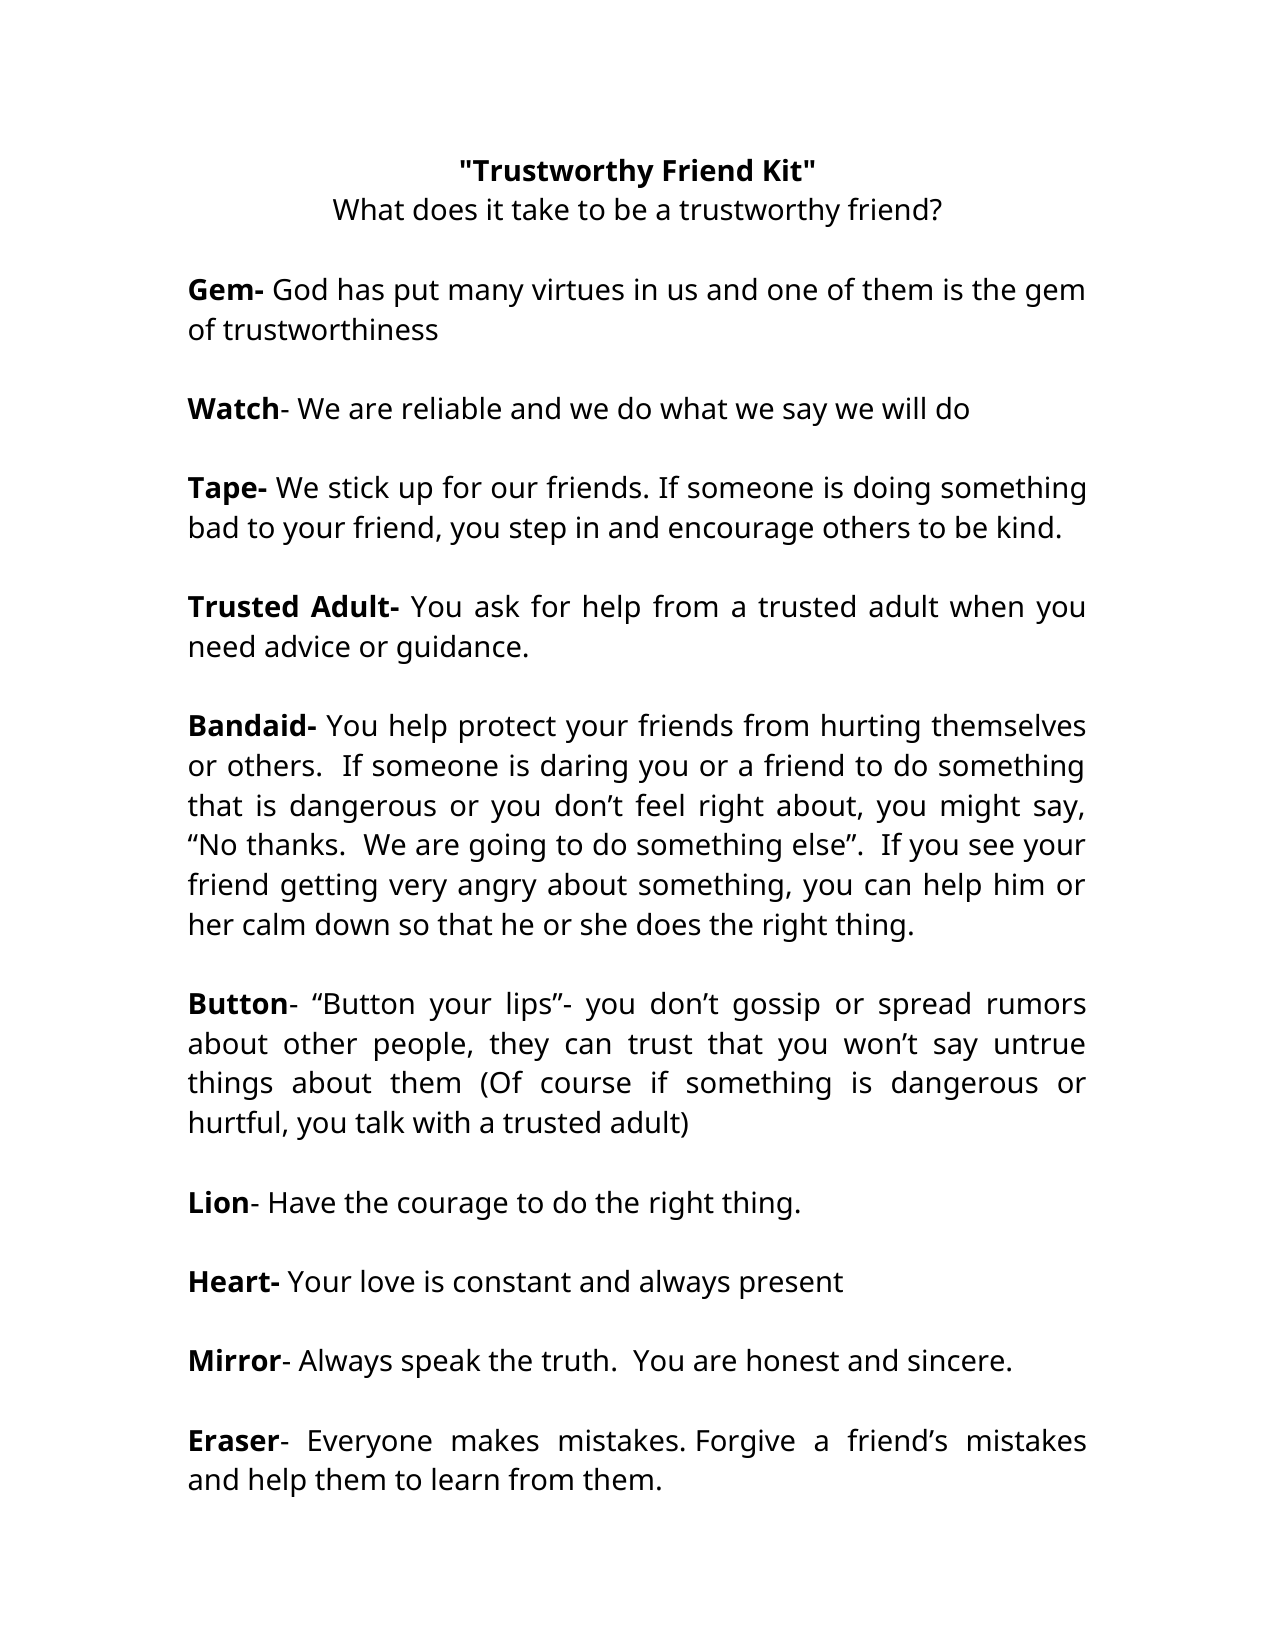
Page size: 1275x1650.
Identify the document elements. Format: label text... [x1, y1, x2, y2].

text Lion- Have the courage to do the right thing. [187, 1182, 1087, 1222]
text Gem- God has put many virtues in us and one of them is the gem of trustworthiness [187, 269, 1087, 348]
text Bandaid- You help protect your friends from hurting themselves or others. If someone is daring you or a friend to do something that is dangerous or you don’t feel right about, you might say, “No thanks. We are going to do something else”. If you see your friend getting very angry about something, you can help him or her calm down so that he or she does the right thing. [187, 706, 1087, 944]
text Trusted Adult- You ask for help from a trusted adult when you need advice or guidance. [187, 587, 1087, 666]
text Watch- We are reliable and we do what we say we will do [187, 388, 1087, 428]
text Mirror- Always speak the truth. You are honest and sincere. [187, 1341, 1087, 1380]
text Heart- Your love is constant and always present [187, 1261, 1087, 1301]
text Eraser- Everyone makes mistakes. Forgive a friend’s mistakes and help them to learn from them. [187, 1420, 1087, 1499]
text "Trustworthy Friend Kit" [187, 150, 1087, 190]
text Button- “Button your lips”- you don’t gossip or spread rumors about other people, they can trust that you won’t say untrue things about them (Of course if something is dangerous or hurtful, you talk with a trusted adult) [187, 983, 1087, 1142]
text What does it take to be a trustworthy friend? [187, 190, 1087, 229]
text Tape- We stick up for our friends. If someone is doing something bad to your friend, you step in and encourage others to be kind. [187, 467, 1087, 547]
